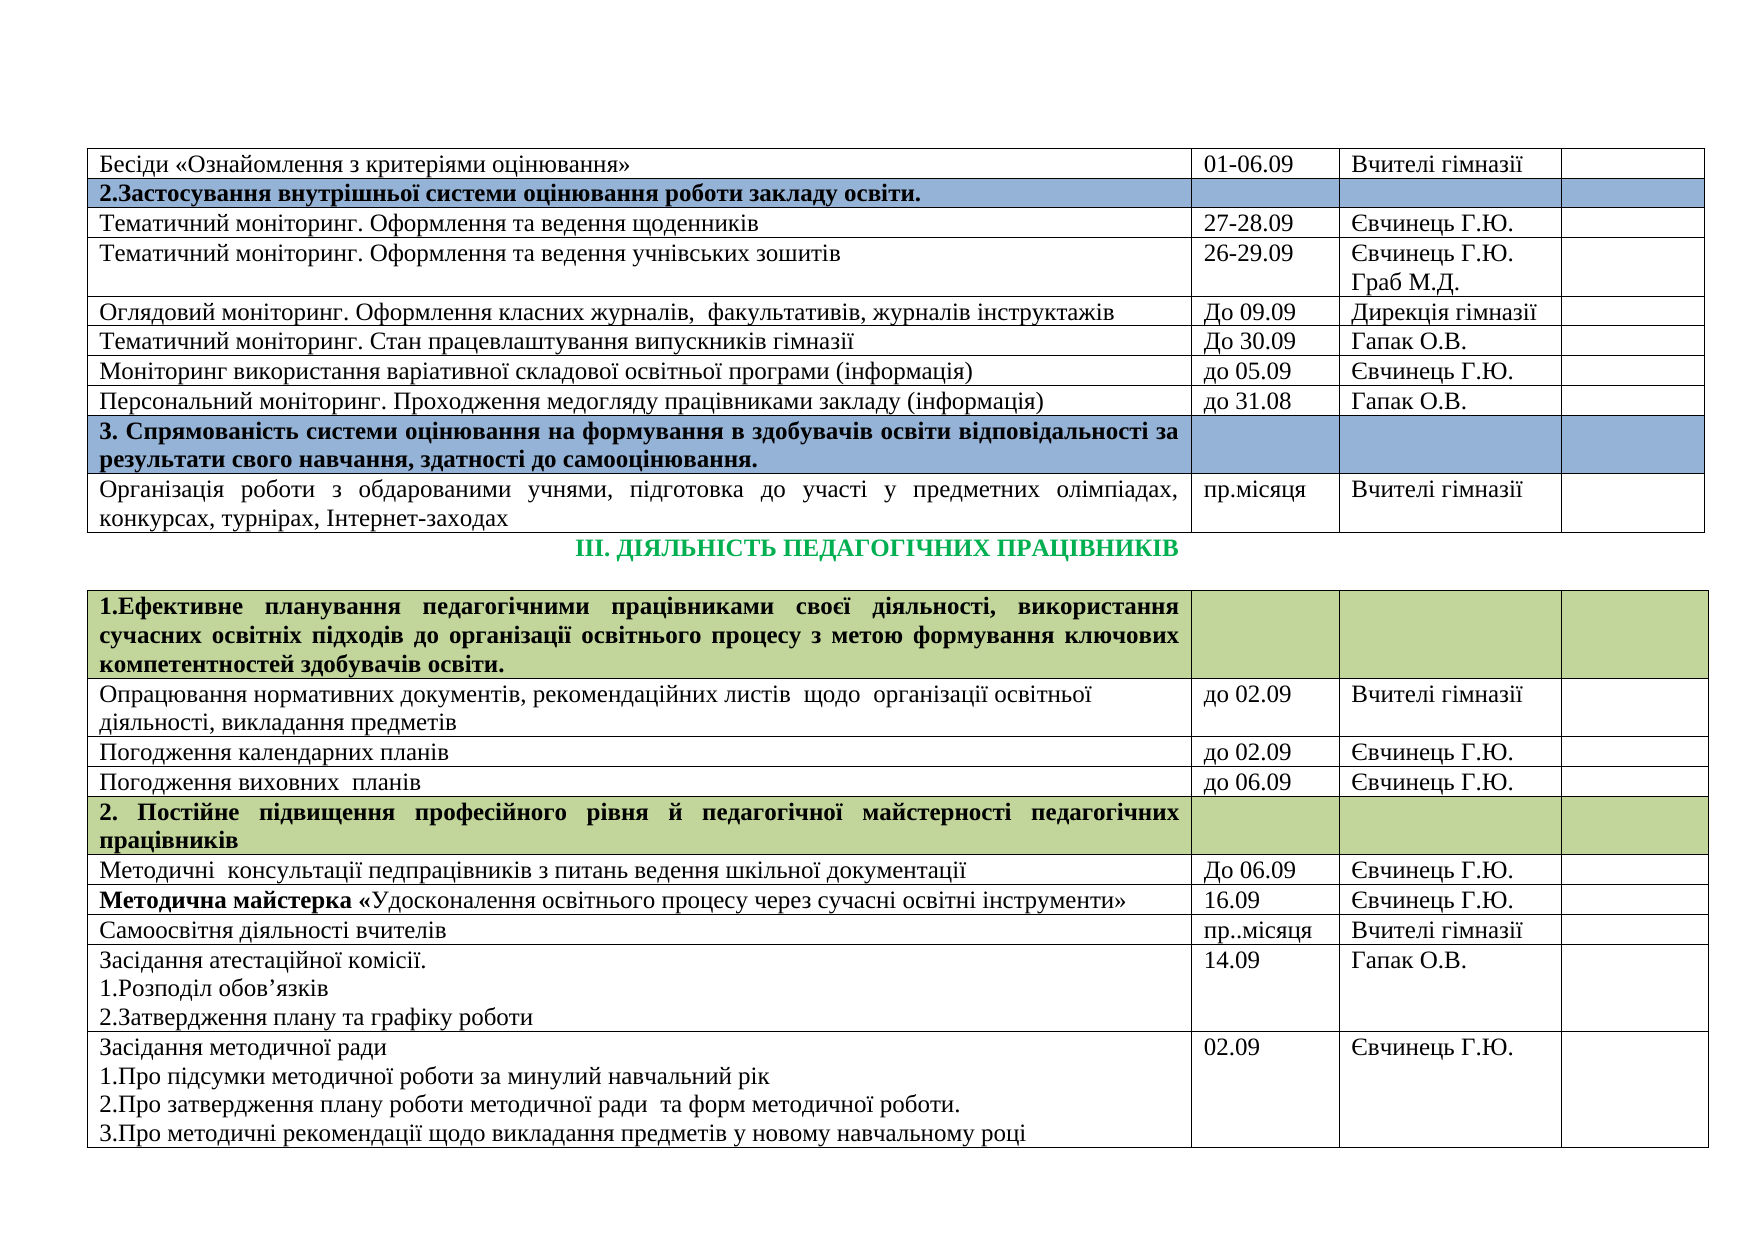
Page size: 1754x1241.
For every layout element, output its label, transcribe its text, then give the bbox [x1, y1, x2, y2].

table_cell [1562, 915, 1708, 944]
table_cell Персональний моніторинг. Проходження медогляду працівниками закладу (інформація) [88, 386, 1191, 415]
table_cell Гапак О.В. [1340, 386, 1561, 415]
table_cell [1562, 737, 1708, 766]
table_cell 02.09 [1192, 1032, 1339, 1147]
table_cell до 02.09 [1192, 679, 1339, 736]
table_cell 3. Спрямованість системи оцінювання на формування в здобувачів освіти відповідальності за результати свого навчання, здатності до самооцінювання. [88, 416, 1191, 473]
text ІІІ. ДІЯЛЬНІСТЬ ПЕДАГОГІЧНИХ ПРАЦІВНИКІВ [89, 533, 1665, 562]
table_cell 2. Постійне підвищення професійного рівня й педагогічної майстерності педагогічних працівників [88, 797, 1191, 854]
table_cell 26-29.09 [1192, 238, 1339, 296]
table_header [1340, 591, 1561, 678]
table_header 1.Ефективне планування педагогічними працівниками своєї діяльності, використання сучасних освітніх підходів до організації освітнього процесу з метою формування ключових компетентностей здобувачів освіти. [88, 591, 1191, 678]
table_cell [1562, 149, 1704, 177]
table_cell Євчинець Г.Ю. [1340, 208, 1561, 237]
table_cell Євчинець Г.Ю. [1340, 1032, 1561, 1147]
table_cell Засідання методичної ради 1.Про підсумки методичної роботи за минулий навчальний рік 2.Про затвердження плану роботи методичної ради та форм методичної роботи. 3.Про методичні рекомендації щодо викладання предметів у новому навчальному році [88, 1032, 1191, 1147]
table_cell Самоосвітня діяльності вчителів [88, 915, 1191, 944]
table_cell Вчителі гімназії [1340, 474, 1561, 532]
table_cell до 02.09 [1192, 737, 1339, 766]
table_cell Опрацювання нормативних документів, рекомендаційних листів щодо організації освітньої діяльності, викладання предметів [88, 679, 1191, 736]
table_cell До 09.09 [1192, 297, 1339, 325]
table_cell [1562, 1032, 1708, 1147]
table_cell Євчинець Г.Ю. [1340, 356, 1561, 385]
table_cell Засідання атестаційної комісії. 1.Розподіл обов’язків 2.Затвердження плану та графіку роботи [88, 945, 1191, 1031]
table_cell Тематичний моніторинг. Оформлення та ведення учнівських зошитів [88, 238, 1191, 296]
table_cell до 05.09 [1192, 356, 1339, 385]
table_cell [1192, 179, 1339, 207]
table_cell Гапак О.В. [1340, 326, 1561, 355]
table_cell 27-28.09 [1192, 208, 1339, 237]
table_cell Організація роботи з обдарованими учнями, підготовка до участі у предметних олімпіадах, конкурсах, турнірах, Інтернет-заходах [88, 474, 1191, 532]
table_cell [1562, 797, 1708, 854]
table_cell Євчинець Г.Ю. Граб М.Д. [1340, 238, 1561, 296]
table_cell [1562, 238, 1704, 296]
table_cell [1562, 474, 1704, 532]
table_cell до 06.09 [1192, 767, 1339, 796]
table_cell [1562, 679, 1708, 736]
table_header [1192, 591, 1339, 678]
table_cell [1192, 797, 1339, 854]
table_cell пр..місяця [1192, 915, 1339, 944]
table_cell [1562, 855, 1708, 884]
table_cell 01-06.09 [1192, 149, 1339, 177]
table_cell [1562, 297, 1704, 325]
table_cell Бесіди «Ознайомлення з критеріями оцінювання» [88, 149, 1191, 177]
table_cell [1562, 326, 1704, 355]
table_cell Тематичний моніторинг. Оформлення та ведення щоденників [88, 208, 1191, 237]
table_cell Тематичний моніторинг. Стан працевлаштування випускників гімназії [88, 326, 1191, 355]
table_cell 2.Застосування внутрішньої системи оцінювання роботи закладу освіти. [88, 179, 1191, 207]
table_cell [1562, 179, 1704, 207]
table_cell Євчинець Г.Ю. [1340, 737, 1561, 766]
table_cell 14.09 [1192, 945, 1339, 1031]
table_cell Вчителі гімназії [1340, 679, 1561, 736]
table_cell [1562, 767, 1708, 796]
table_cell До 06.09 [1192, 855, 1339, 884]
table_cell Гапак О.В. [1340, 945, 1561, 1031]
table_cell До 30.09 [1192, 326, 1339, 355]
table_cell [1562, 416, 1704, 473]
table_header [1562, 591, 1708, 678]
table_cell Євчинець Г.Ю. [1340, 885, 1561, 914]
table_cell Оглядовий моніторинг. Оформлення класних журналів, факультативів, журналів інструктажів [88, 297, 1191, 325]
table_cell Моніторинг використання варіативної складової освітньої програми (інформація) [88, 356, 1191, 385]
table_cell Євчинець Г.Ю. [1340, 855, 1561, 884]
table_cell до 31.08 [1192, 386, 1339, 415]
table_cell [1340, 416, 1561, 473]
table_cell Вчителі гімназії [1340, 915, 1561, 944]
table_cell [1192, 416, 1339, 473]
table_cell [1562, 945, 1708, 1031]
table_cell Методична майстерка «Удосконалення освітнього процесу через сучасні освітні інструменти» [88, 885, 1191, 914]
table_cell Погодження виховних планів [88, 767, 1191, 796]
table_cell [1562, 885, 1708, 914]
table_cell [1562, 208, 1704, 237]
table_cell 16.09 [1192, 885, 1339, 914]
table_cell [1562, 356, 1704, 385]
table_cell Євчинець Г.Ю. [1340, 767, 1561, 796]
table_cell Методичні консультації педпрацівників з питань ведення шкільної документації [88, 855, 1191, 884]
table_cell Вчителі гімназії [1340, 149, 1561, 177]
table_cell Погодження календарних планів [88, 737, 1191, 766]
table_cell Дирекція гімназії [1340, 297, 1561, 325]
table_cell пр.місяця [1192, 474, 1339, 532]
table_cell [1340, 179, 1561, 207]
table_cell [1562, 386, 1704, 415]
table_cell [1340, 797, 1561, 854]
